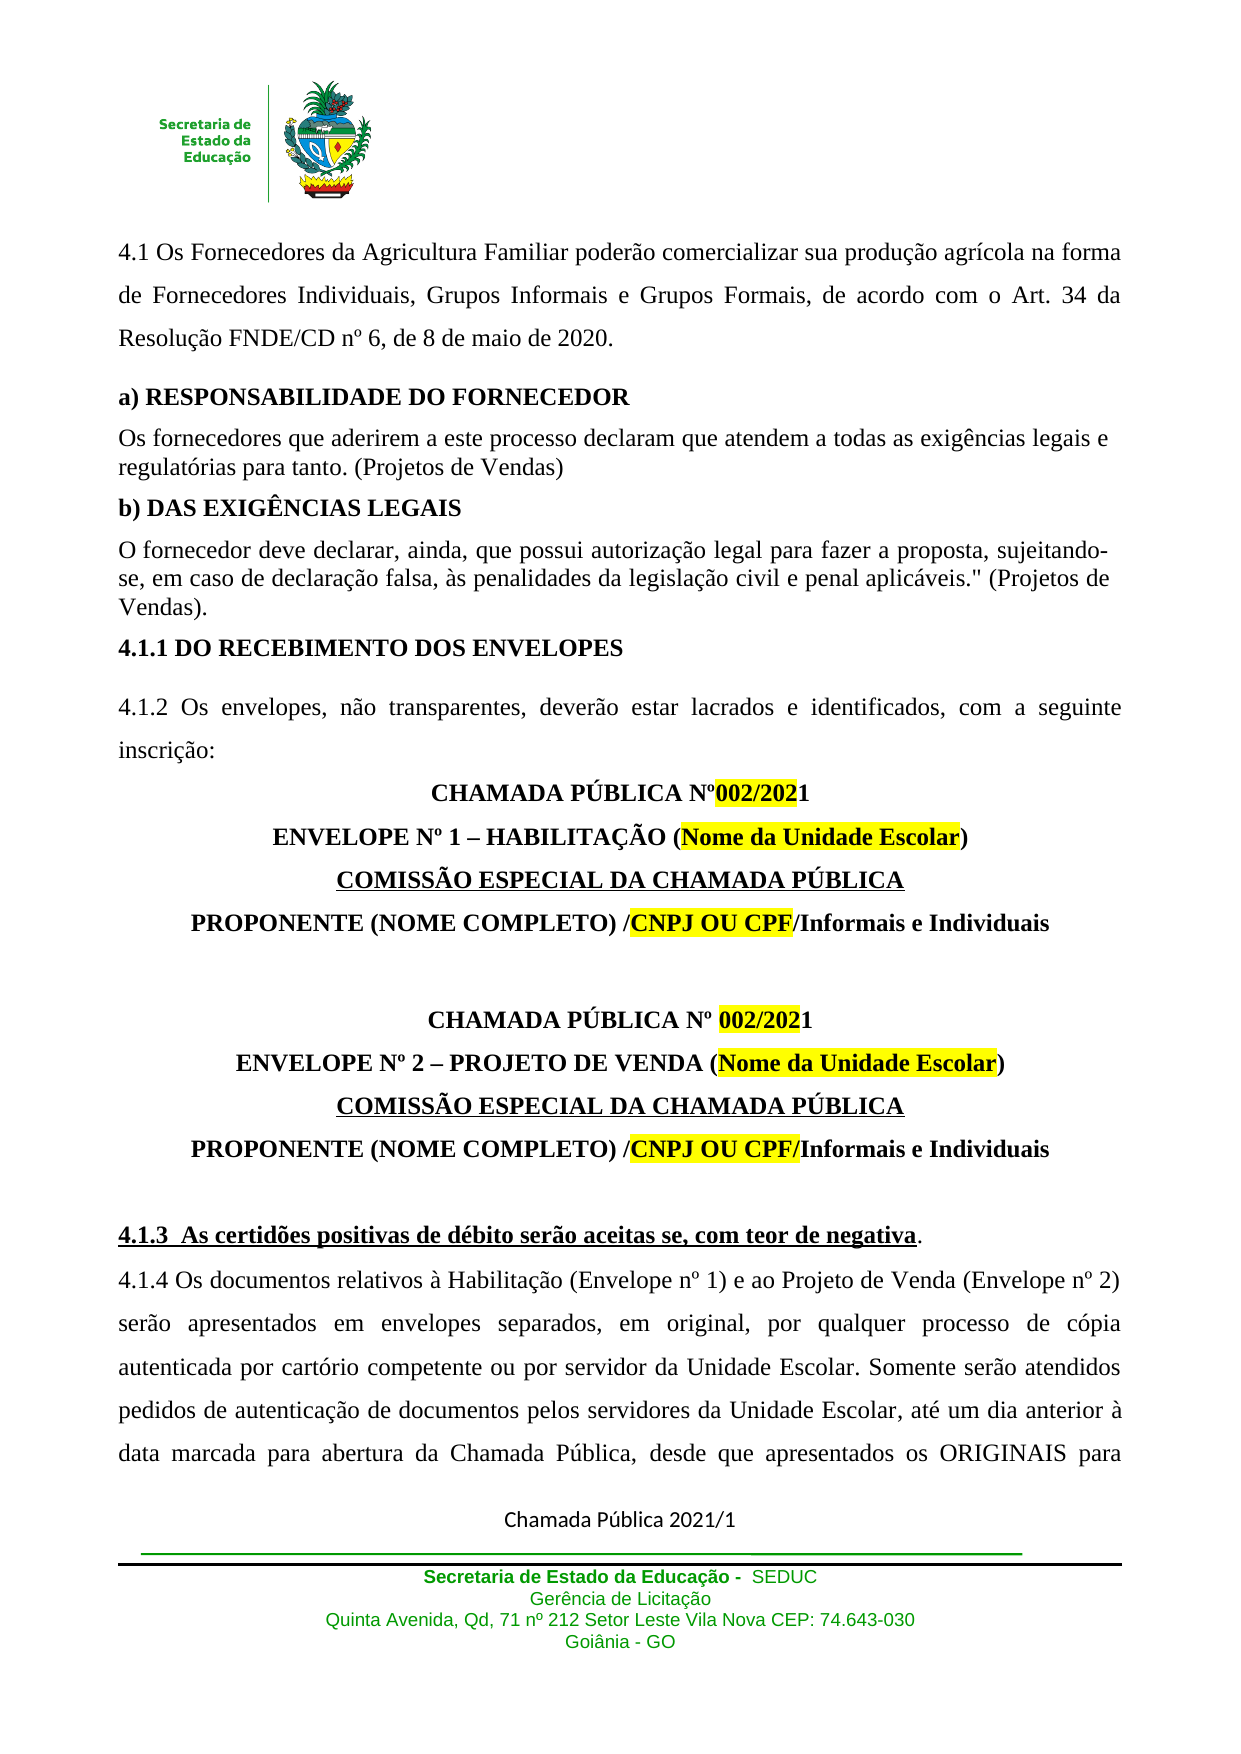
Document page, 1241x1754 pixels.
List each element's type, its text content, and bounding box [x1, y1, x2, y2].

text b) DAS EXIGÊNCIAS LEGAIS [118, 493, 1110, 522]
text ENVELOPE Nº 2 – PROJETO DE VENDA (Nome da Unidade Escolar) [997, 1048, 1122, 1077]
text PROPONENTE (NOME COMPLETO) /CNPJ OU CPF/Informais e Individuais [800, 1134, 1122, 1163]
text PROPONENTE (NOME COMPLETO) /CNPJ OU CPF/Informais e Individuais [118, 1134, 630, 1163]
text CHAMADA PÚBLICA Nº 002/2021 [800, 1005, 1122, 1033]
text ENVELOPE Nº 1 – HABILITAÇÃO (Nome da Unidade Escolar) [118, 822, 681, 850]
text Os fornecedores que aderirem a este processo declaram que atendem a todas as exigências legais e regulatórias para tanto. (Projetos de Vendas) [118, 423, 1110, 481]
text COMISSÃO ESPECIAL DA CHAMADA PÚBLICA [118, 865, 1122, 893]
text PROPONENTE (NOME COMPLETO) /CNPJ OU CPF/Informais e Individuais [118, 908, 630, 937]
text O fornecedor deve declarar, ainda, que possui autorização legal para fazer a proposta, sujeitando-se, em caso de declaração falsa, às penalidades da legislação civil e penal aplicáveis." (Projetos de Vendas). [118, 535, 1110, 621]
text CHAMADA PÚBLICA Nº002/2021 [118, 778, 1122, 807]
text 4.1 Os Fornecedores da Agricultura Familiar poderão comercializar sua produção agrícola na forma de Fornecedores Individuais, Grupos Informais e Grupos Formais, de acordo com o Art. 34 da Resolução FNDE/CD nº 6, de 8 de maio de 2020. [118, 237, 1122, 352]
text CHAMADA PÚBLICA Nº 002/2021 [118, 1005, 719, 1033]
picture [118, 73, 412, 210]
text 4.1.3 As certidões positivas de débito serão aceitas se, com teor de negativa. [118, 1220, 1122, 1249]
text PROPONENTE (NOME COMPLETO) /CNPJ OU CPF/Informais e Individuais [793, 908, 1122, 937]
text ENVELOPE Nº 2 – PROJETO DE VENDA (Nome da Unidade Escolar) [118, 1048, 718, 1077]
text ENVELOPE Nº 1 – HABILITAÇÃO (Nome da Unidade Escolar) [960, 822, 1122, 850]
text COMISSÃO ESPECIAL DA CHAMADA PÚBLICA [118, 1091, 1122, 1120]
text 4.1.2 Os envelopes, não transparentes, deverão estar lacrados e identificados, com a seguinte inscrição: [118, 692, 1122, 764]
text 4.1.1 DO RECEBIMENTO DOS ENVELOPES [118, 633, 1122, 662]
text a) RESPONSABILIDADE DO FORNECEDOR [118, 382, 1110, 411]
